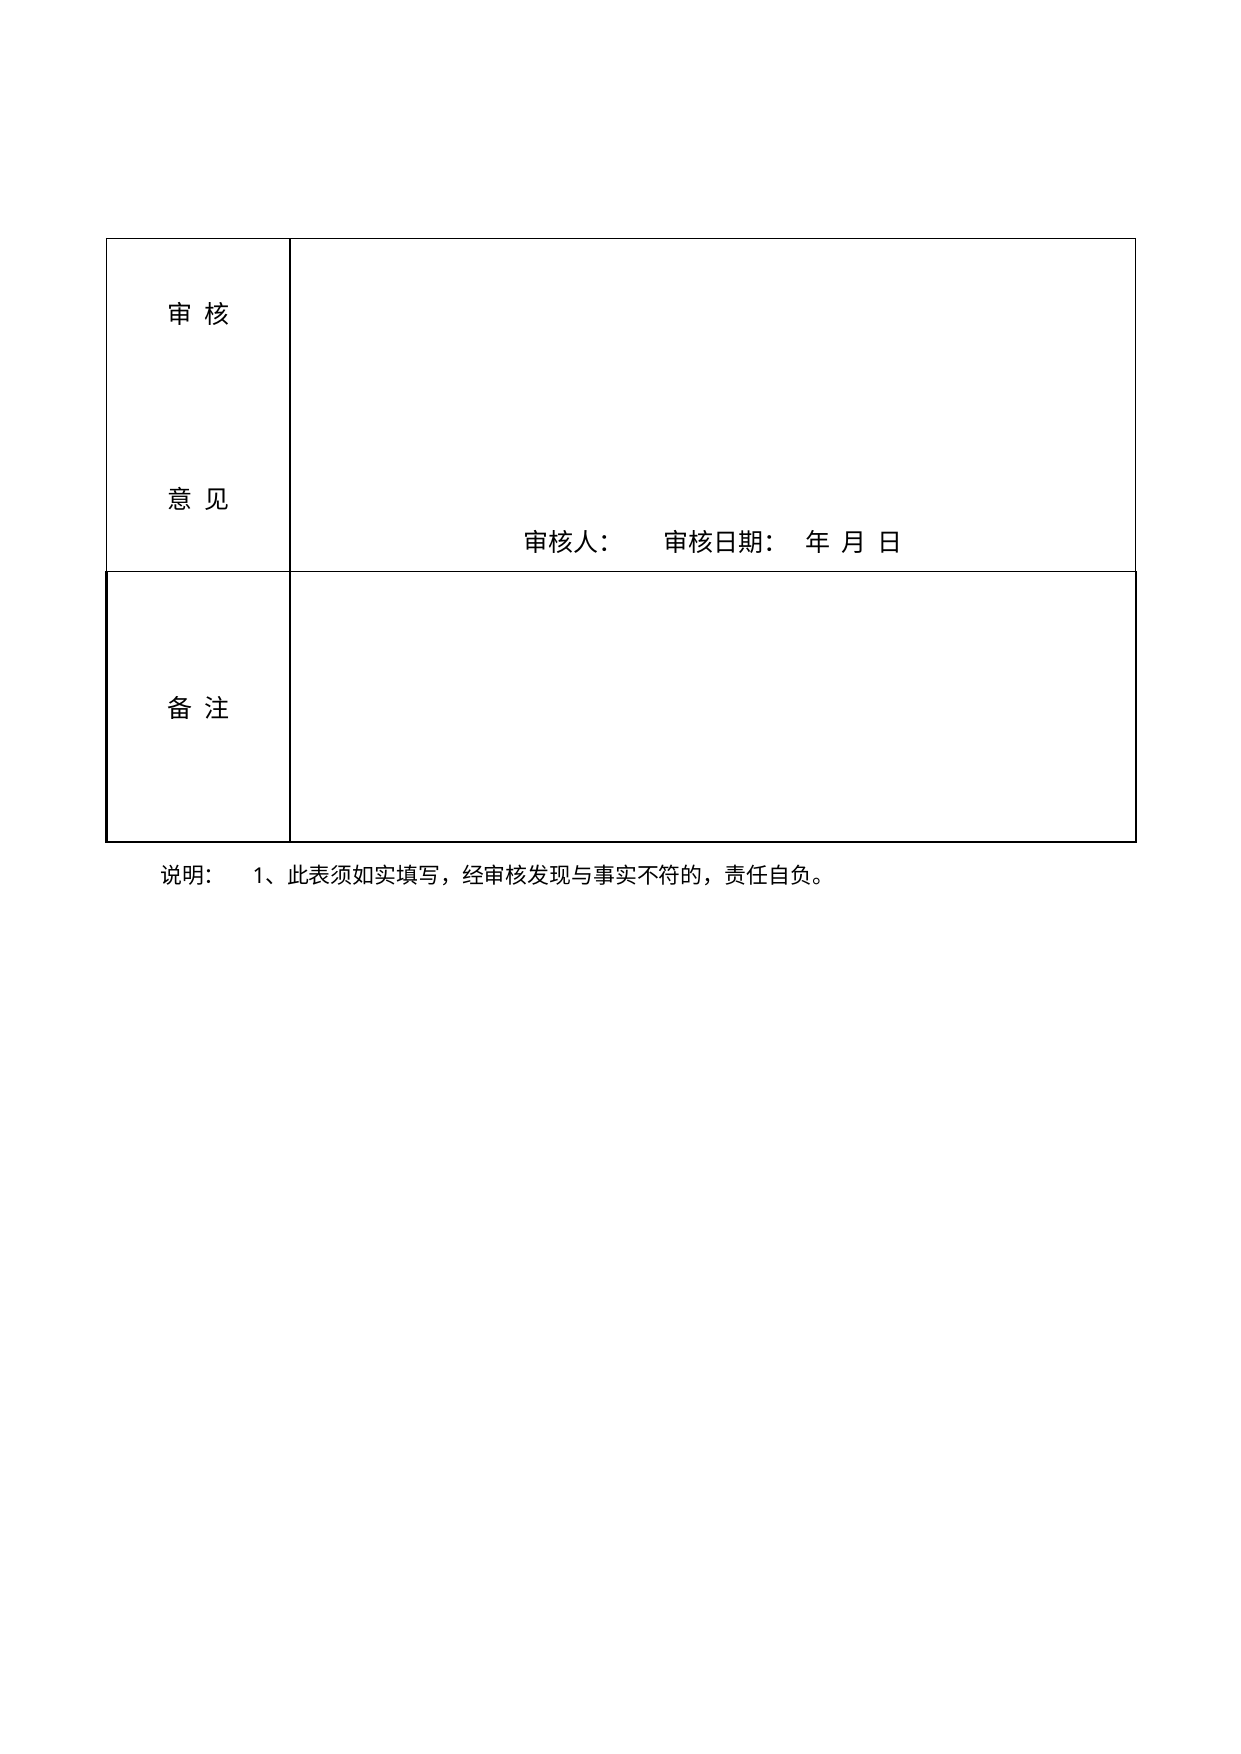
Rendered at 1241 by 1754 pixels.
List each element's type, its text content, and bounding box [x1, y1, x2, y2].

table_cell 备 注 [108, 572, 289, 841]
table_cell [291, 572, 1135, 841]
text 说明： 1、此表须如实填写，经审核发现与事实不符的，责任自负。 [160, 843, 1082, 904]
table_cell 审 核 意 见 [107, 239, 289, 571]
table_cell 审核人： 审核日期： 年 月 日 [291, 239, 1135, 571]
